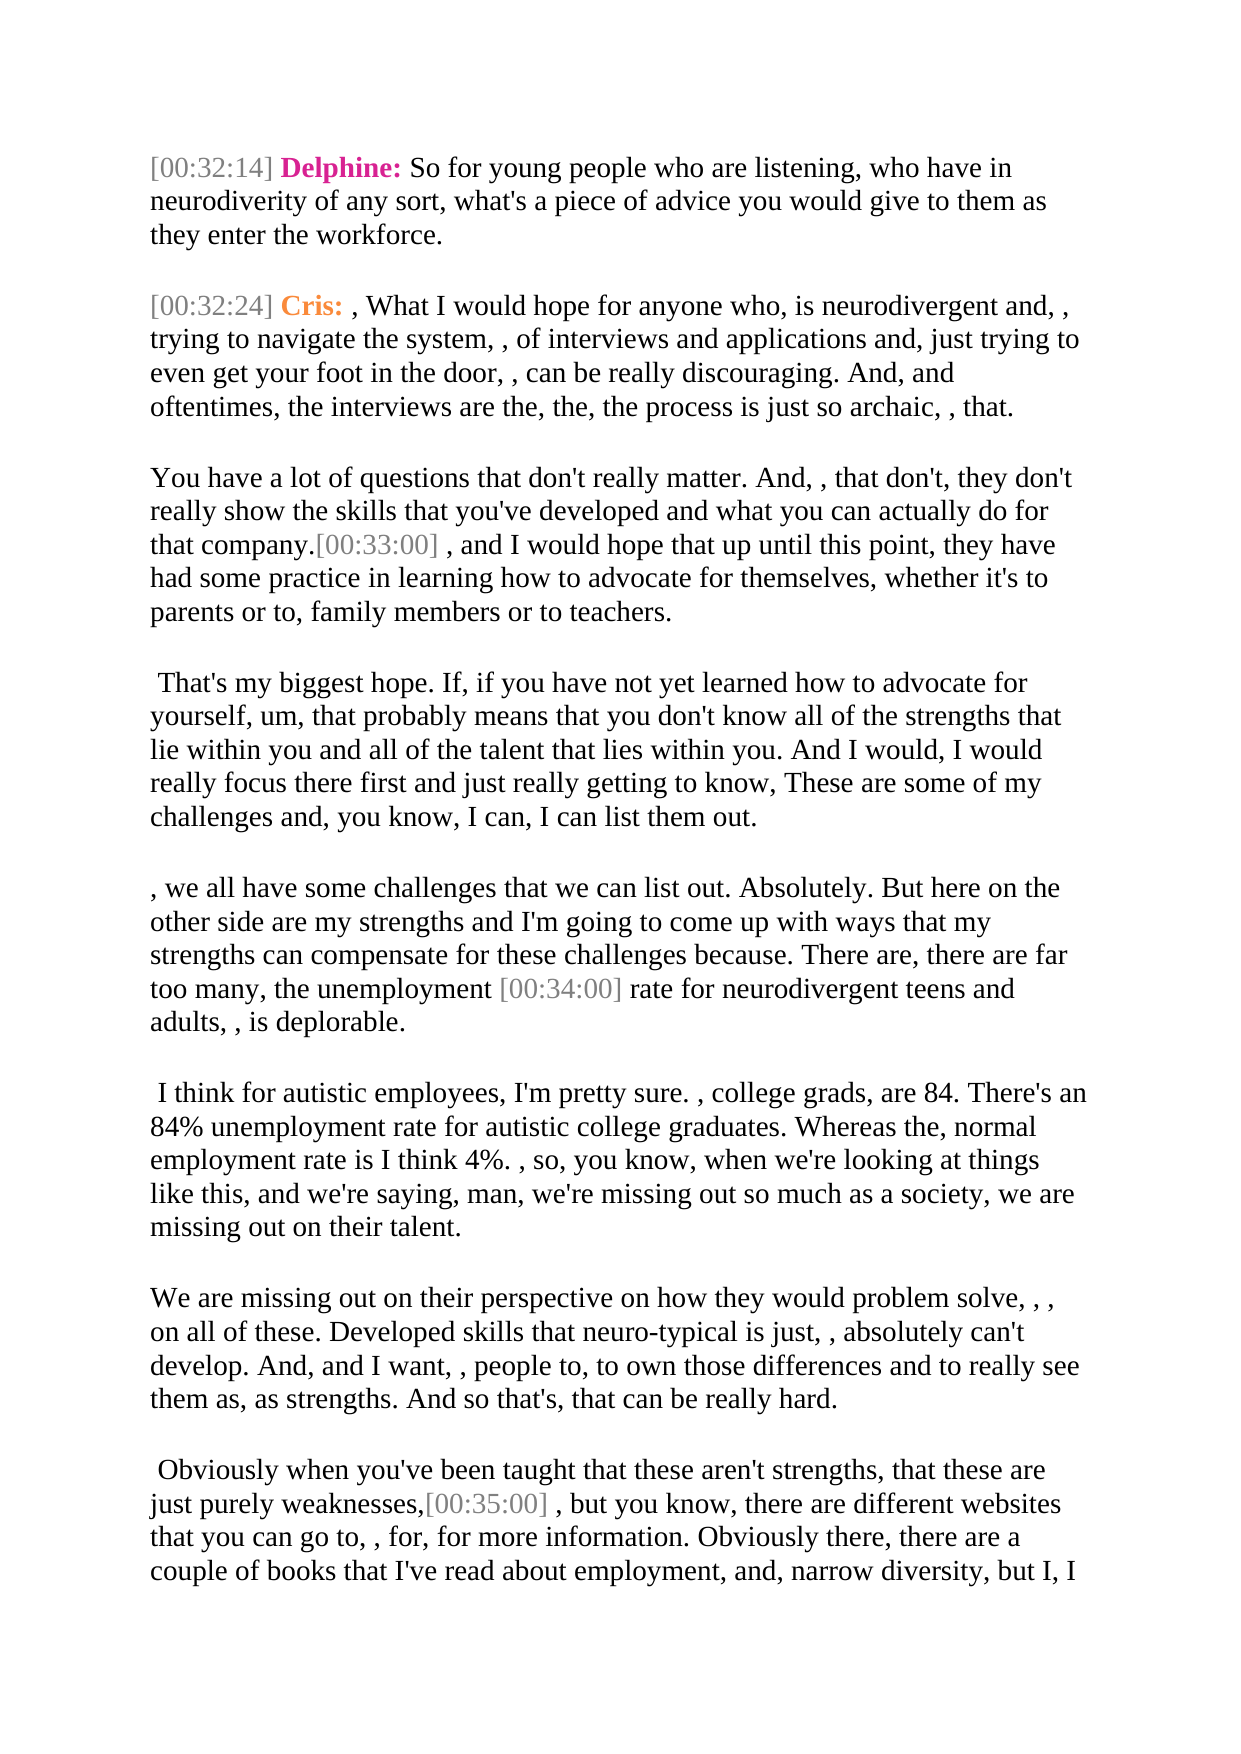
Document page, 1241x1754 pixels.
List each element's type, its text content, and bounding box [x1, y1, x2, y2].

text , we all have some challenges that we can list out. Absolutely. But here on the other side are my strengths and I'm going to come up with ways that my strengths can compensate for these challenges because. There are, there are far too many, the unemployment [00:34:00] rate for neurodivergent teens and adults, , is deplorable. [150, 870, 1090, 1038]
text I think for autistic employees, I'm pretty sure. , college grads, are 84. There's an 84% unemployment rate for autistic college graduates. Whereas the, normal employment rate is I think 4%. , so, you know, when we're looking at things like this, and we're saying, man, we're missing out so much as a society, we are missing out on their talent. [150, 1075, 1090, 1243]
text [150, 1452, 1090, 1586]
text [00:32:14] Delphine: So for young people who are listening, who have in neurodiverity of any sort, what's a piece of advice you would give to them as they enter the workforce. [150, 150, 1090, 251]
text [00:32:24] Cris: , What I would hope for anyone who, is neurodivergent and, , trying to navigate the system, , of interviews and applications and, just trying to even get your foot in the door, , can be really discouraging. And, and oftentimes, the interviews are the, the, the process is just so archaic, , that. [150, 288, 1090, 422]
text We are missing out on their perspective on how they would problem solve, , , on all of these. Developed skills that neuro-typical is just, , absolutely can't develop. And, and I want, , people to, to own those differences and to really see them as, as strengths. And so that's, that can be really hard. [150, 1281, 1090, 1415]
text That's my biggest hope. If, if you have not yet learned how to advocate for yourself, um, that probably means that you don't know all of the strengths that lie within you and all of the talent that lies within you. And I would, I would really focus there first and just really getting to know, These are some of my challenges and, you know, I can, I can list them out. [150, 665, 1090, 833]
text You have a lot of questions that don't really matter. And, , that don't, they don't really show the skills that you've developed and what you can actually do for that company.[00:33:00] , and I would hope that up until this point, they have had some practice in learning how to advocate for themselves, whether it's to parents or to, family members or to teachers. [150, 460, 1090, 627]
